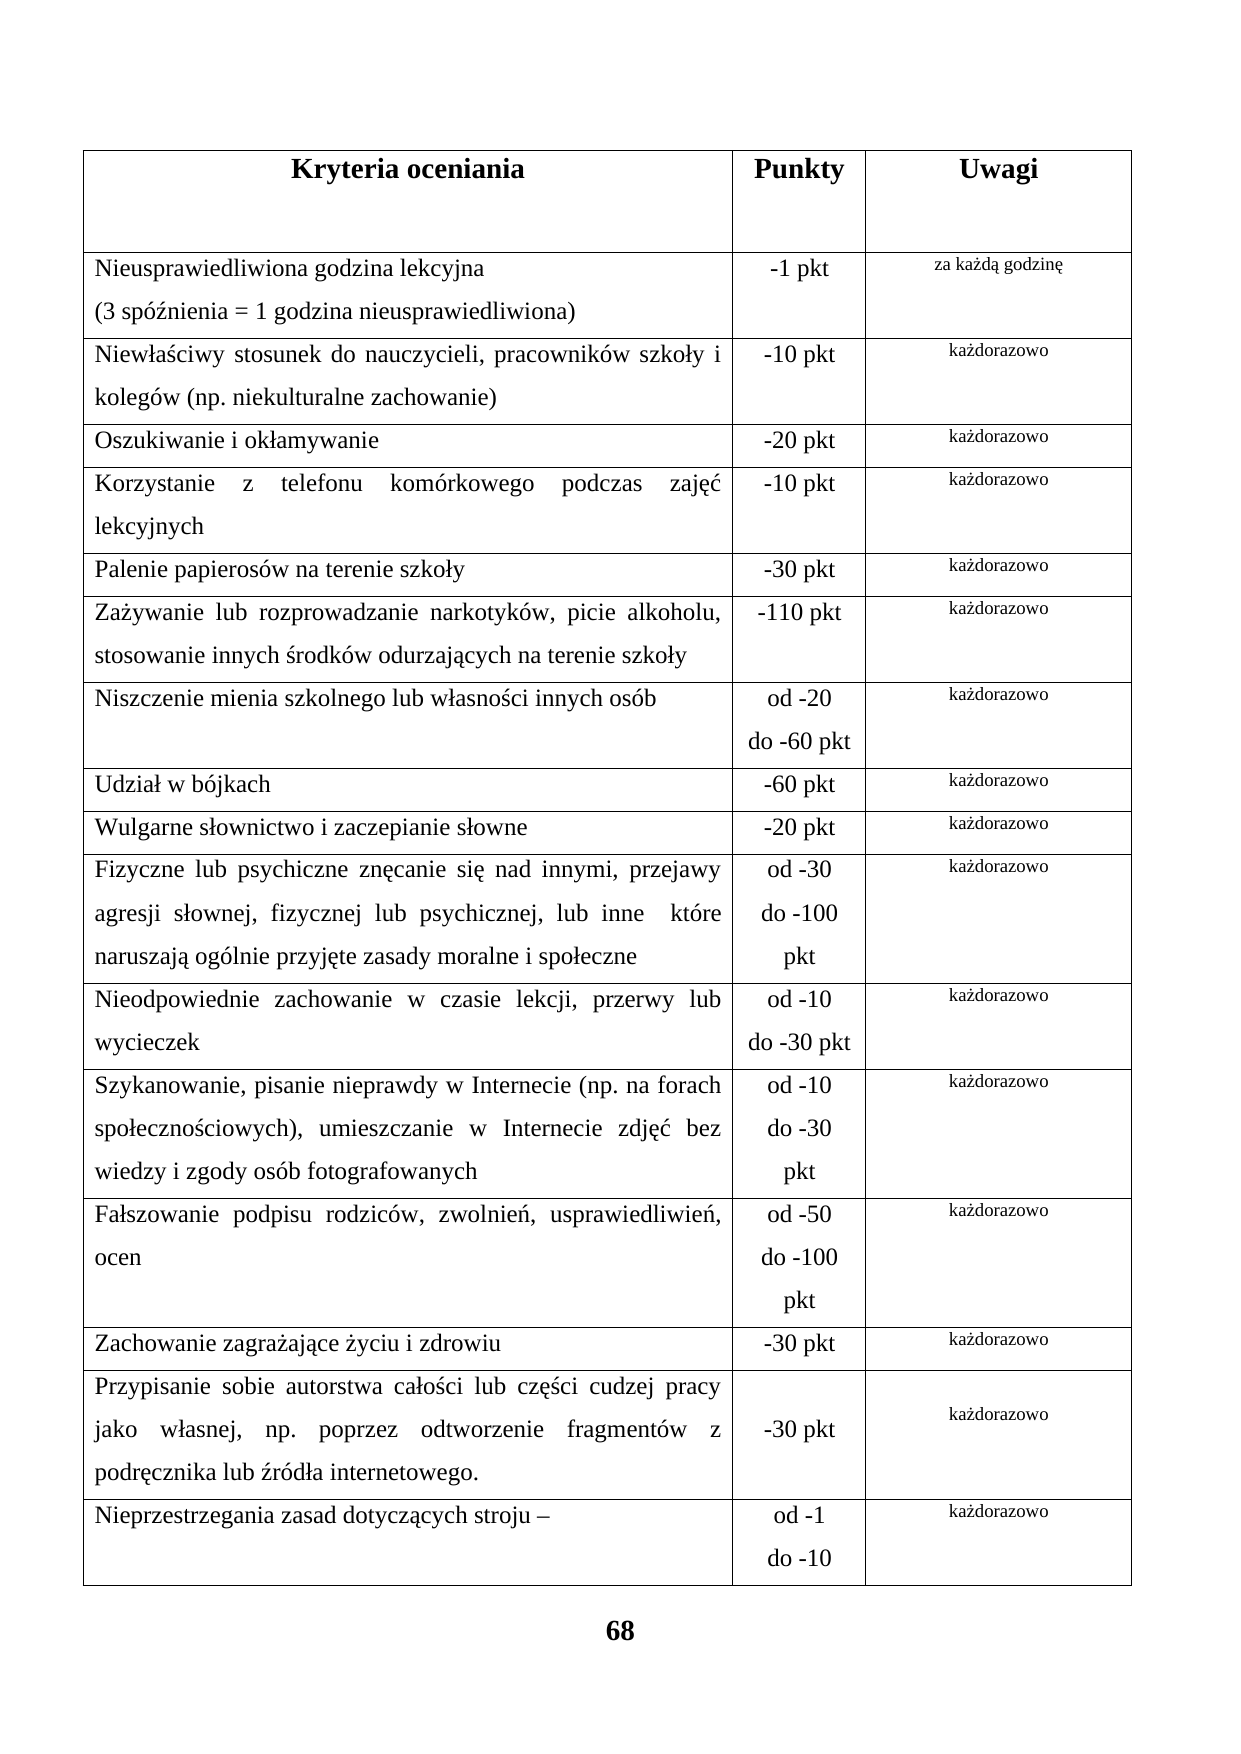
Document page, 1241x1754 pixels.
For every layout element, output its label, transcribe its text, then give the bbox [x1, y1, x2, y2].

table_cell każdorazowo [866, 1199, 1131, 1327]
table_cell Wulgarne słownictwo i zaczepianie słowne [84, 812, 732, 853]
table_cell od -10 do -30 pkt [733, 1070, 865, 1198]
table_header Uwagi [866, 151, 1131, 252]
table_cell każdorazowo [866, 1070, 1131, 1198]
table_cell Niewłaściwy stosunek do nauczycieli, pracowników szkoły i kolegów (np. niekulturalne zachowanie) [84, 339, 732, 424]
table_cell każdorazowo [866, 468, 1131, 553]
table_cell od -50 do -100 pkt [733, 1199, 865, 1327]
table_cell każdorazowo [866, 554, 1131, 596]
table_cell każdorazowo [866, 855, 1131, 983]
table_cell każdorazowo [866, 769, 1131, 811]
table_cell -30 pkt [733, 1371, 865, 1499]
table_cell Korzystanie z telefonu komórkowego podczas zajęć lekcyjnych [84, 468, 732, 553]
table_cell Palenie papierosów na terenie szkoły [84, 554, 732, 596]
table_cell Fałszowanie podpisu rodziców, zwolnień, usprawiedliwień, ocen [84, 1199, 732, 1327]
table_cell -10 pkt [733, 468, 865, 553]
table_cell każdorazowo [866, 812, 1131, 853]
table_cell każdorazowo [866, 1371, 1131, 1499]
table_cell Zażywanie lub rozprowadzanie narkotyków, picie alkoholu, stosowanie innych środków odurzających na terenie szkoły [84, 597, 732, 682]
table_cell Nieusprawiedliwiona godzina lekcyjna (3 spóźnienia = 1 godzina nieusprawiedliwiona) [84, 253, 732, 338]
table_cell Fizyczne lub psychiczne znęcanie się nad innymi, przejawy agresji słownej, fizycznej lub psychicznej, lub inne które naruszają ogólnie przyjęte zasady moralne i społeczne [84, 855, 732, 983]
table_cell -30 pkt [733, 554, 865, 596]
table_cell za każdą godzinę [866, 253, 1131, 338]
table_cell -60 pkt [733, 769, 865, 811]
table_cell od -1 do -10 [733, 1500, 865, 1585]
table_cell Oszukiwanie i okłamywanie [84, 425, 732, 467]
table_header Kryteria oceniania [84, 151, 732, 252]
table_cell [84, 1500, 732, 1585]
table_cell Zachowanie zagrażające życiu i zdrowiu [84, 1328, 732, 1370]
table_cell każdorazowo [866, 683, 1131, 768]
table_cell każdorazowo [866, 1328, 1131, 1370]
table_cell każdorazowo [866, 425, 1131, 467]
table_cell Niszczenie mienia szkolnego lub własności innych osób [84, 683, 732, 768]
table_cell każdorazowo [866, 339, 1131, 424]
table_cell -1 pkt [733, 253, 865, 338]
table_cell od -20 do -60 pkt [733, 683, 865, 768]
table_cell Szykanowanie, pisanie nieprawdy w Internecie (np. na forach społecznościowych), umieszczanie w Internecie zdjęć bez wiedzy i zgody osób fotografowanych [84, 1070, 732, 1198]
table_cell każdorazowo [866, 1500, 1131, 1585]
table_cell każdorazowo [866, 984, 1131, 1069]
table_cell każdorazowo [866, 597, 1131, 682]
table_cell Przypisanie sobie autorstwa całości lub części cudzej pracy jako własnej, np. poprzez odtworzenie fragmentów z podręcznika lub źródła internetowego. [84, 1371, 732, 1499]
table_cell -110 pkt [733, 597, 865, 682]
table_cell Nieodpowiednie zachowanie w czasie lekcji, przerwy lub wycieczek [84, 984, 732, 1069]
table_cell -20 pkt [733, 812, 865, 853]
table_cell -10 pkt [733, 339, 865, 424]
table_header Punkty [733, 151, 865, 252]
table_cell Udział w bójkach [84, 769, 732, 811]
table_cell -30 pkt [733, 1328, 865, 1370]
table_cell od -10 do -30 pkt [733, 984, 865, 1069]
table_cell od -30 do -100 pkt [733, 855, 865, 983]
table_cell -20 pkt [733, 425, 865, 467]
